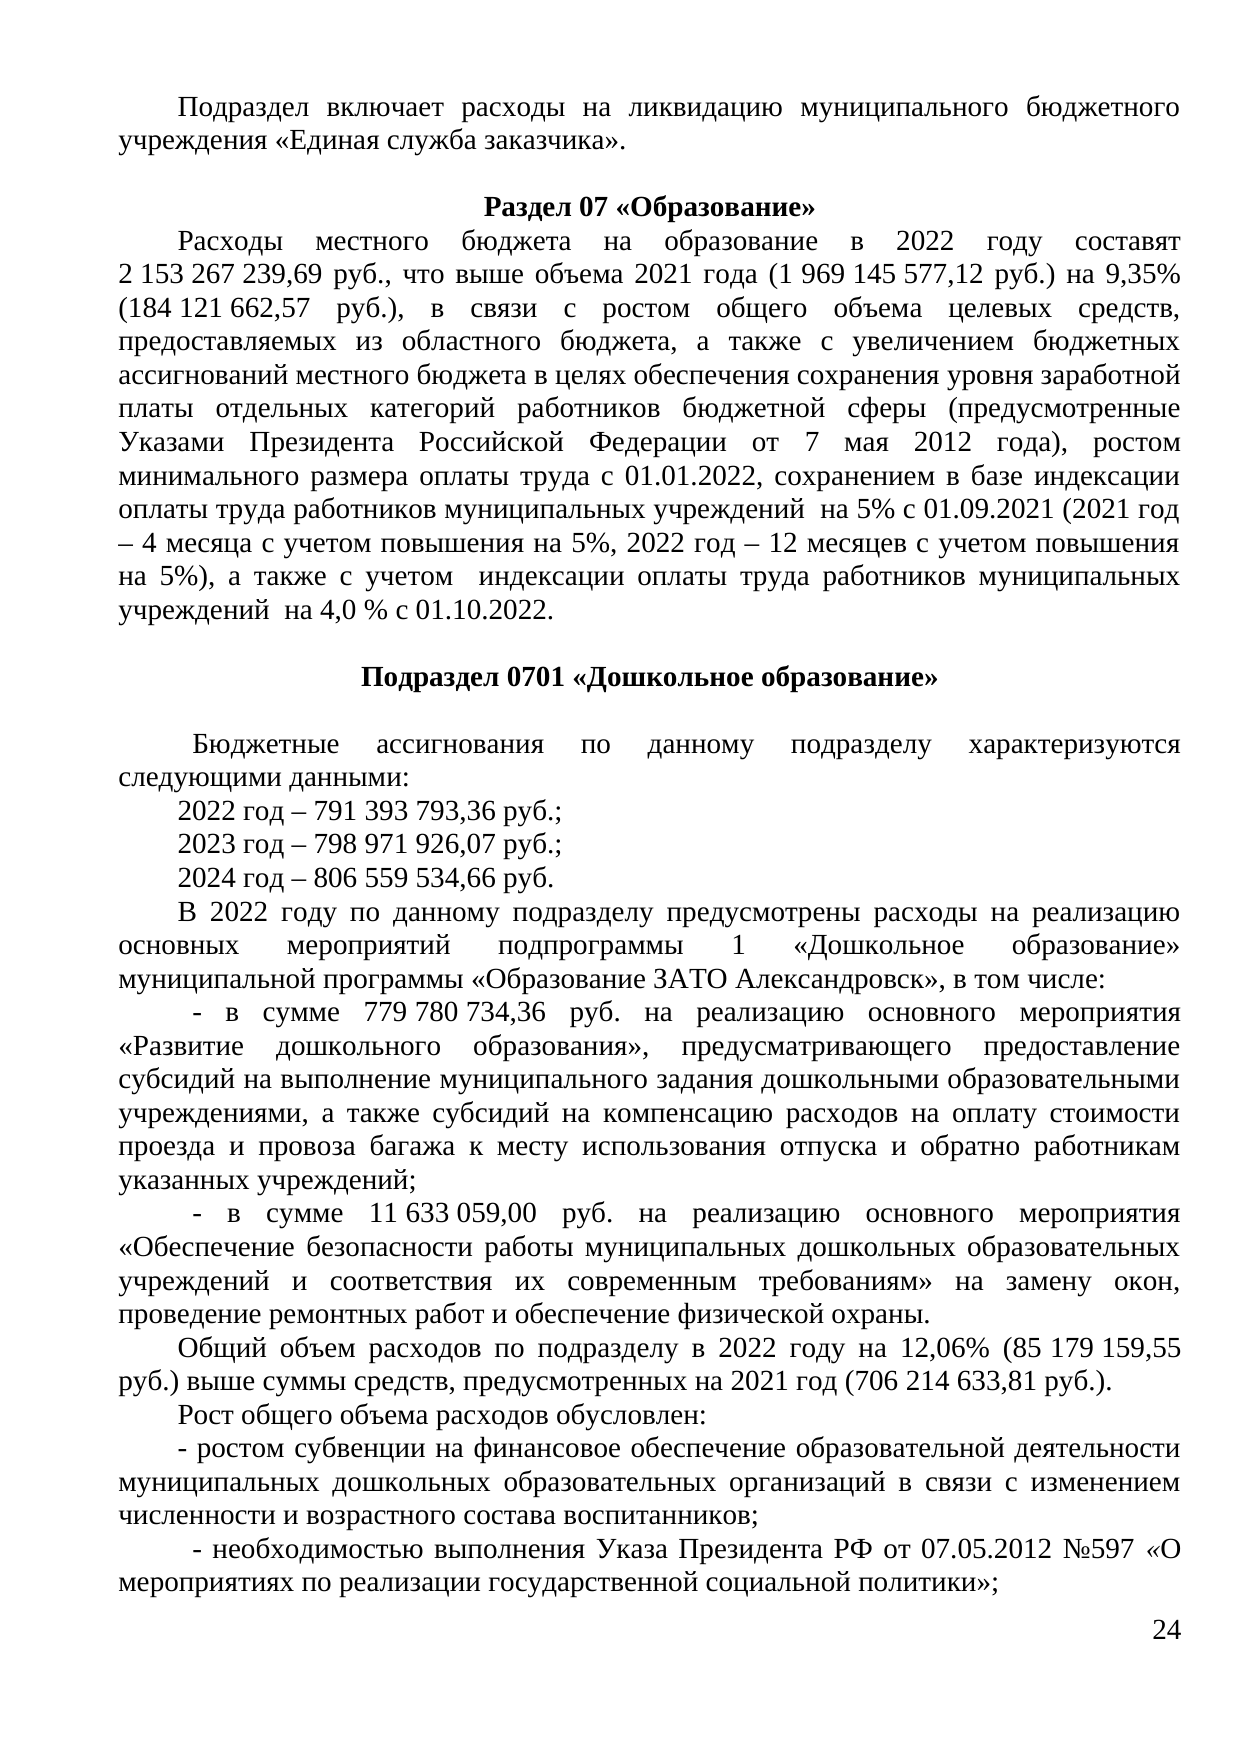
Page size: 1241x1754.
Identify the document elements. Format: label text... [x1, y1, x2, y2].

text Раздел 07 «Образование» [118, 189, 1181, 223]
text 2024 год – 806 559 534,66 руб. [118, 860, 1181, 894]
text Общий объем расходов по подразделу в 2022 году на 12,06% (85 179 159,55 руб.) выше суммы средств, предусмотренных на 2021 год (706 214 633,81 руб.). [118, 1330, 1181, 1397]
text 2023 год – 798 971 926,07 руб.; [118, 827, 1181, 860]
text Бюджетные ассигнования по данному подразделу характеризуются следующими данными: [118, 726, 1181, 793]
text - необходимостью выполнения Указа Президента РФ от 07.05.2012 №597 «О мероприятиях по реализации государственной социальной политики»; [118, 1531, 1181, 1598]
text Подраздел 0701 «Дошкольное образование» [118, 659, 1181, 692]
text - в сумме 779 780 734,36 руб. на реализацию основного мероприятия «Развитие дошкольного образования», предусматривающего предоставление субсидий на выполнение муниципального задания дошкольными образовательными учреждениями, а также субсидий на компенсацию расходов на оплату стоимости проезда и провоза багажа к месту использования отпуска и обратно работникам указанных учреждений; [118, 994, 1181, 1196]
text - ростом субвенции на финансовое обеспечение образовательной деятельности муниципальных дошкольных образовательных организаций в связи с изменением численности и возрастного состава воспитанников; [118, 1430, 1181, 1531]
text Расходы местного бюджета на образование в 2022 году составят 2 153 267 239,69 руб., что выше объема 2021 года (1 969 145 577,12 руб.) на 9,35% (184 121 662,57 руб.), в связи с ростом общего объема целевых средств, предоставляемых из областного бюджета, а также с увеличением бюджетных ассигнований местного бюджета в целях обеспечения сохранения уровня заработной платы отдельных категорий работников бюджетной сферы (предусмотренные Указами Президента Российской Федерации от 7 мая 2012 года), ростом минимального размера оплаты труда с 01.01.2022, сохранением в базе индексации оплаты труда работников муниципальных учреждений на 5% с 01.09.2021 (2021 год – 4 месяца с учетом повышения на 5%, 2022 год – 12 месяцев с учетом повышения на 5%), а также с учетом индексации оплаты труда работников муниципальных учреждений на 4,0 % с 01.10.2022. [118, 223, 1181, 625]
text 2022 год – 791 393 793,36 руб.; [118, 793, 1181, 827]
text Подраздел включает расходы на ликвидацию муниципального бюджетного учреждения «Единая служба заказчика». [118, 89, 1181, 156]
text В 2022 году по данному подразделу предусмотрены расходы на реализацию основных мероприятий подпрограммы 1 «Дошкольное образование» муниципальной программы «Образование ЗАТО Александровск», в том числе: [118, 894, 1181, 994]
text Рост общего объема расходов обусловлен: [118, 1397, 1181, 1430]
text - в сумме 11 633 059,00 руб. на реализацию основного мероприятия «Обеспечение безопасности работы муниципальных дошкольных образовательных учреждений и соответствия их современным требованиям» на замену окон, проведение ремонтных работ и обеспечение физической охраны. [118, 1196, 1181, 1330]
